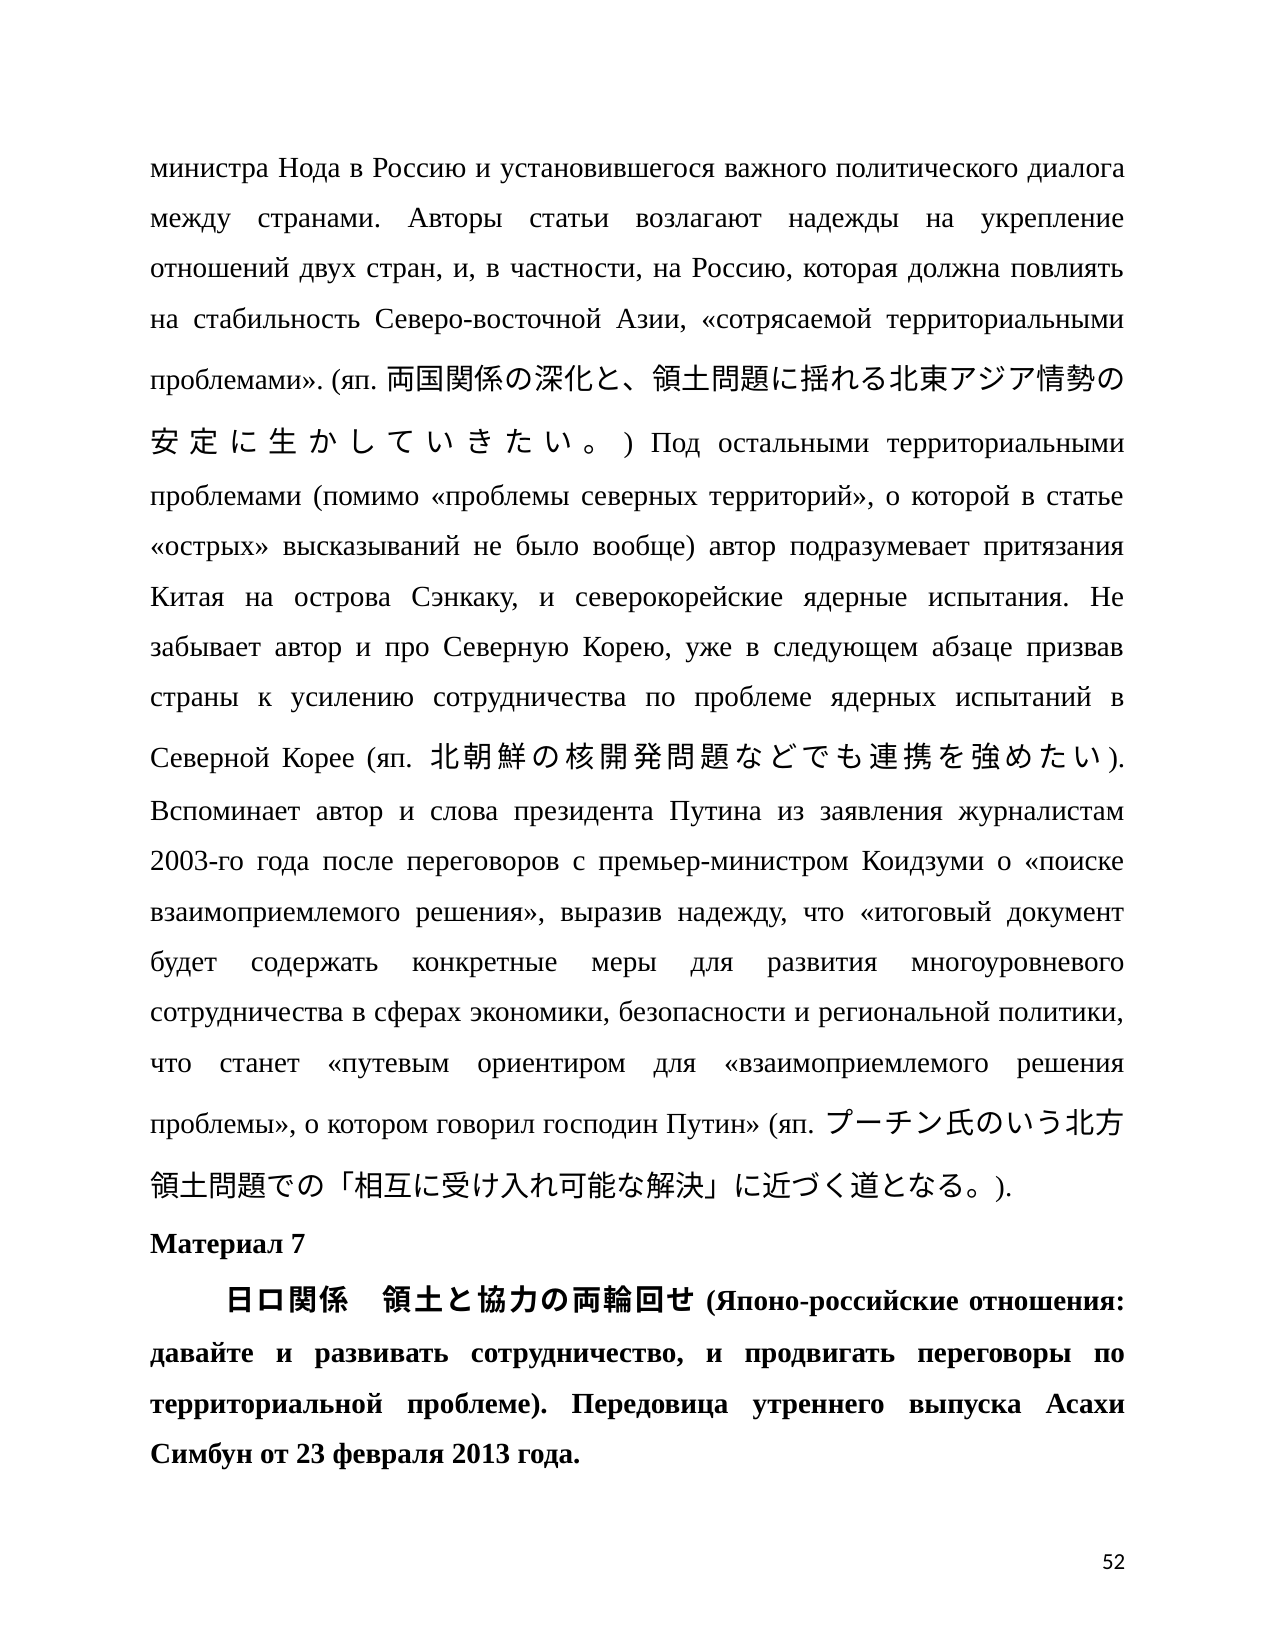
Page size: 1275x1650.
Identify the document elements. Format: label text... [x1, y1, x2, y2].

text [150, 150, 1125, 1205]
text 日ロ関係 領土と協力の両輪回せ (Японо-российские отношения: давайте и развивать сотрудничество, и продвигать переговоры по территориальной проблеме). Передовица утреннего выпуска Асахи Симбун от 23 февраля 2013 года. [150, 1277, 1125, 1470]
subtitle Материал 7 [150, 1226, 1125, 1260]
